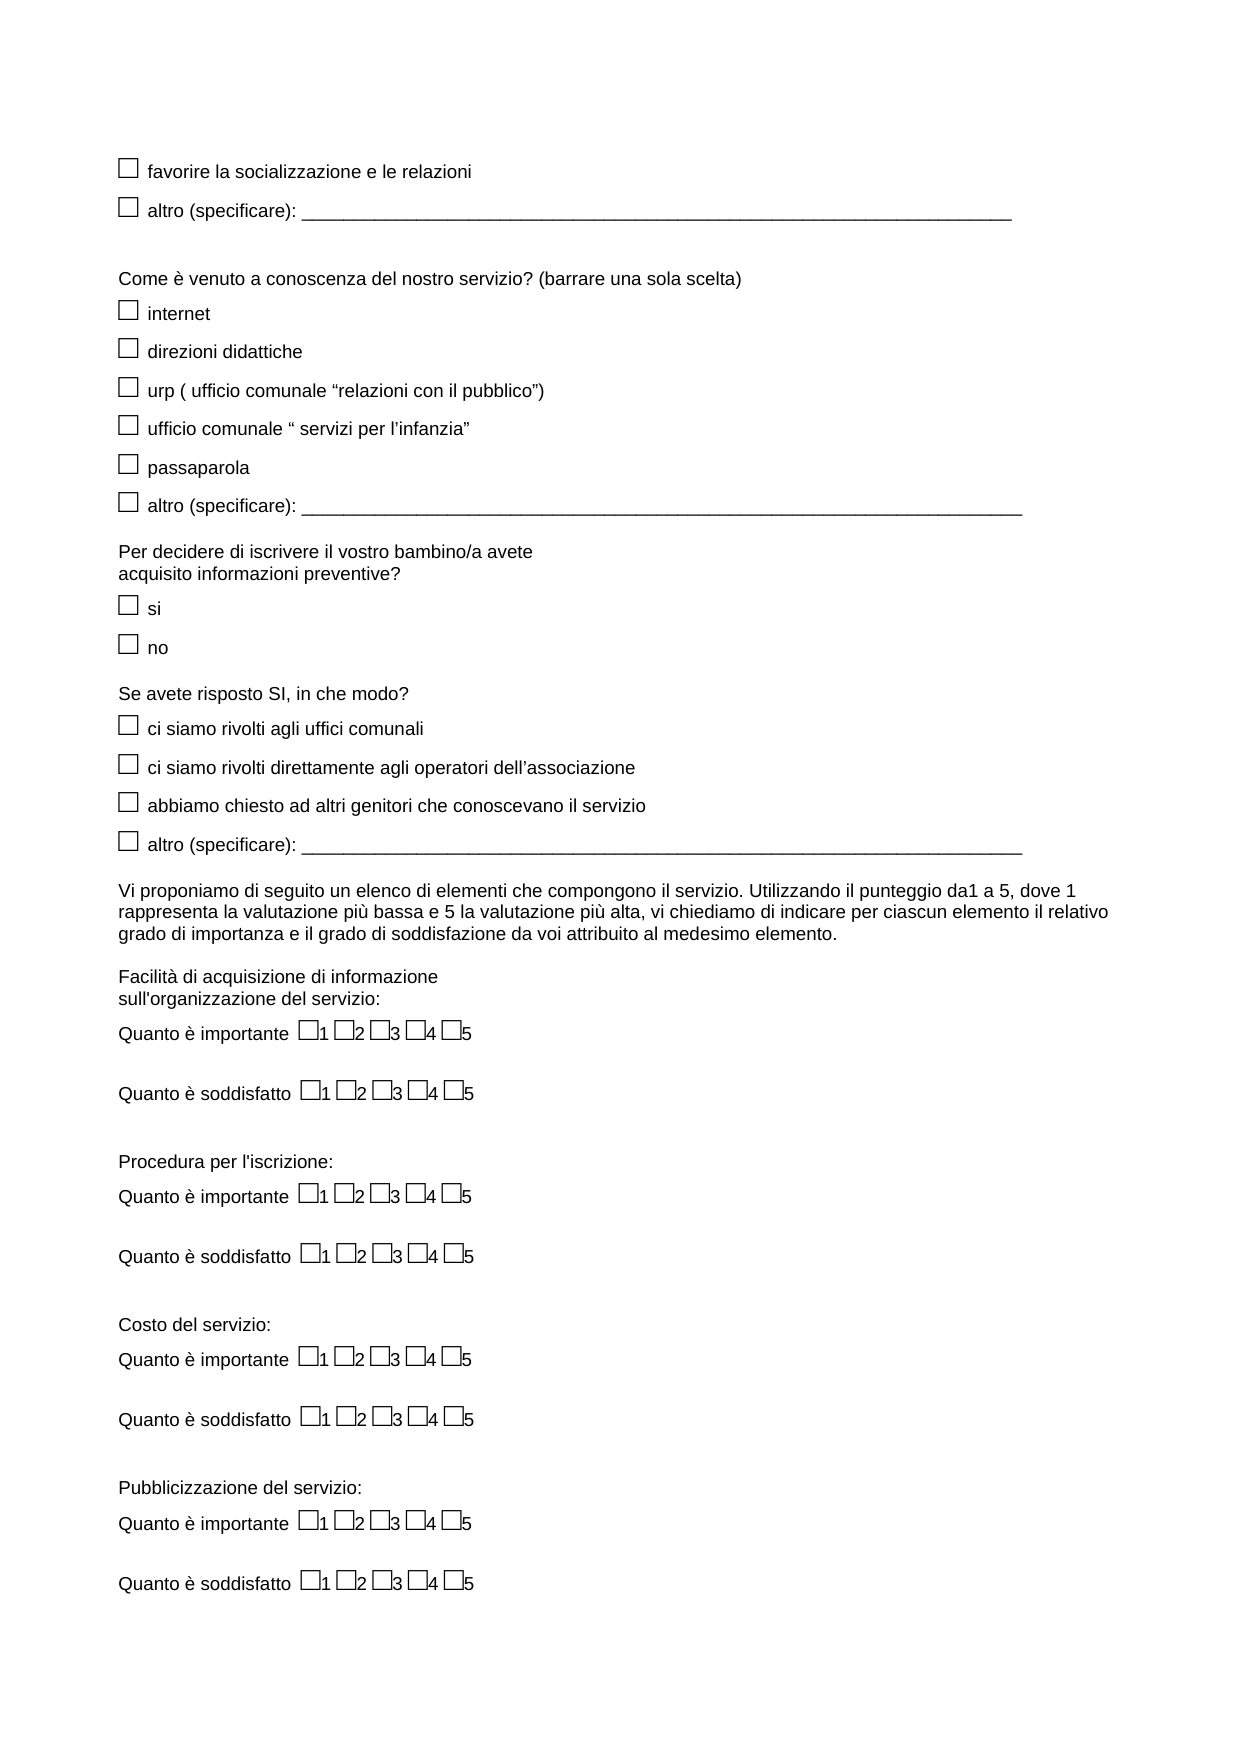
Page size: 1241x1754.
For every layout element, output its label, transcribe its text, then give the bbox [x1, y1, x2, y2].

text Quanto è importante □1 □2 □3 □4 □5 [118, 1172, 1122, 1211]
text □ urp ( ufficio comunale “relazioni con il pubblico”) [118, 366, 1122, 404]
text □ ufficio comunale “ servizi per l’infanzia” [118, 404, 1122, 443]
text □ no [118, 623, 1122, 661]
text Quanto è soddisfatto □1 □2 □3 □4 □5 [118, 1558, 1122, 1597]
text Pubblicizzazione del servizio: [118, 1477, 1122, 1498]
text □ altro (specificare): _____________________________________________________________________ [118, 481, 1122, 520]
text □ altro (specificare): _____________________________________________________________________ [118, 820, 1122, 858]
text □ abbiamo chiesto ad altri genitori che conoscevano il servizio [118, 781, 1122, 820]
text □ ci siamo rivolti agli uffici comunali [118, 704, 1122, 743]
text □ favorire la socializzazione e le relazioni [118, 148, 1122, 186]
text □ ci siamo rivolti direttamente agli operatori dell’associazione [118, 743, 1122, 781]
text Se avete risposto SI, in che modo? [118, 683, 1122, 704]
text acquisito informazioni preventive? [118, 563, 1122, 584]
text □ passaparola [118, 443, 1122, 481]
text Quanto è importante □1 □2 □3 □4 □5 [118, 1009, 1122, 1048]
text Costo del servizio: [118, 1314, 1122, 1335]
text □ altro (specificare): ____________________________________________________________________ [118, 186, 1122, 224]
text Procedura per l'iscrizione: [118, 1151, 1122, 1172]
text sull'organizzazione del servizio: [118, 988, 1122, 1009]
text Quanto è importante □1 □2 □3 □4 □5 [118, 1335, 1122, 1374]
text Facilità di acquisizione di informazione [118, 966, 1122, 988]
text Vi proponiamo di seguito un elenco di elementi che compongono il servizio. Utilizzando il punteggio da1 a 5, dove 1 rappresenta la valutazione più bassa e 5 la valutazione più alta, vi chiediamo di indicare per ciascun elemento il relativo grado di importanza e il grado di soddisfazione da voi attribuito al medesimo elemento. [118, 880, 1122, 944]
text □ internet [118, 289, 1122, 328]
text Quanto è importante □1 □2 □3 □4 □5 [118, 1498, 1122, 1537]
text Quanto è soddisfatto □1 □2 □3 □4 □5 [118, 1395, 1122, 1434]
text Quanto è soddisfatto □1 □2 □3 □4 □5 [118, 1069, 1122, 1108]
text □ direzioni didattiche [118, 328, 1122, 366]
text Quanto è soddisfatto □1 □2 □3 □4 □5 [118, 1232, 1122, 1271]
text Per decidere di iscrivere il vostro bambino/a avete [118, 541, 1122, 563]
text □ si [118, 584, 1122, 623]
text Come è venuto a conoscenza del nostro servizio? (barrare una sola scelta) [118, 268, 1122, 289]
